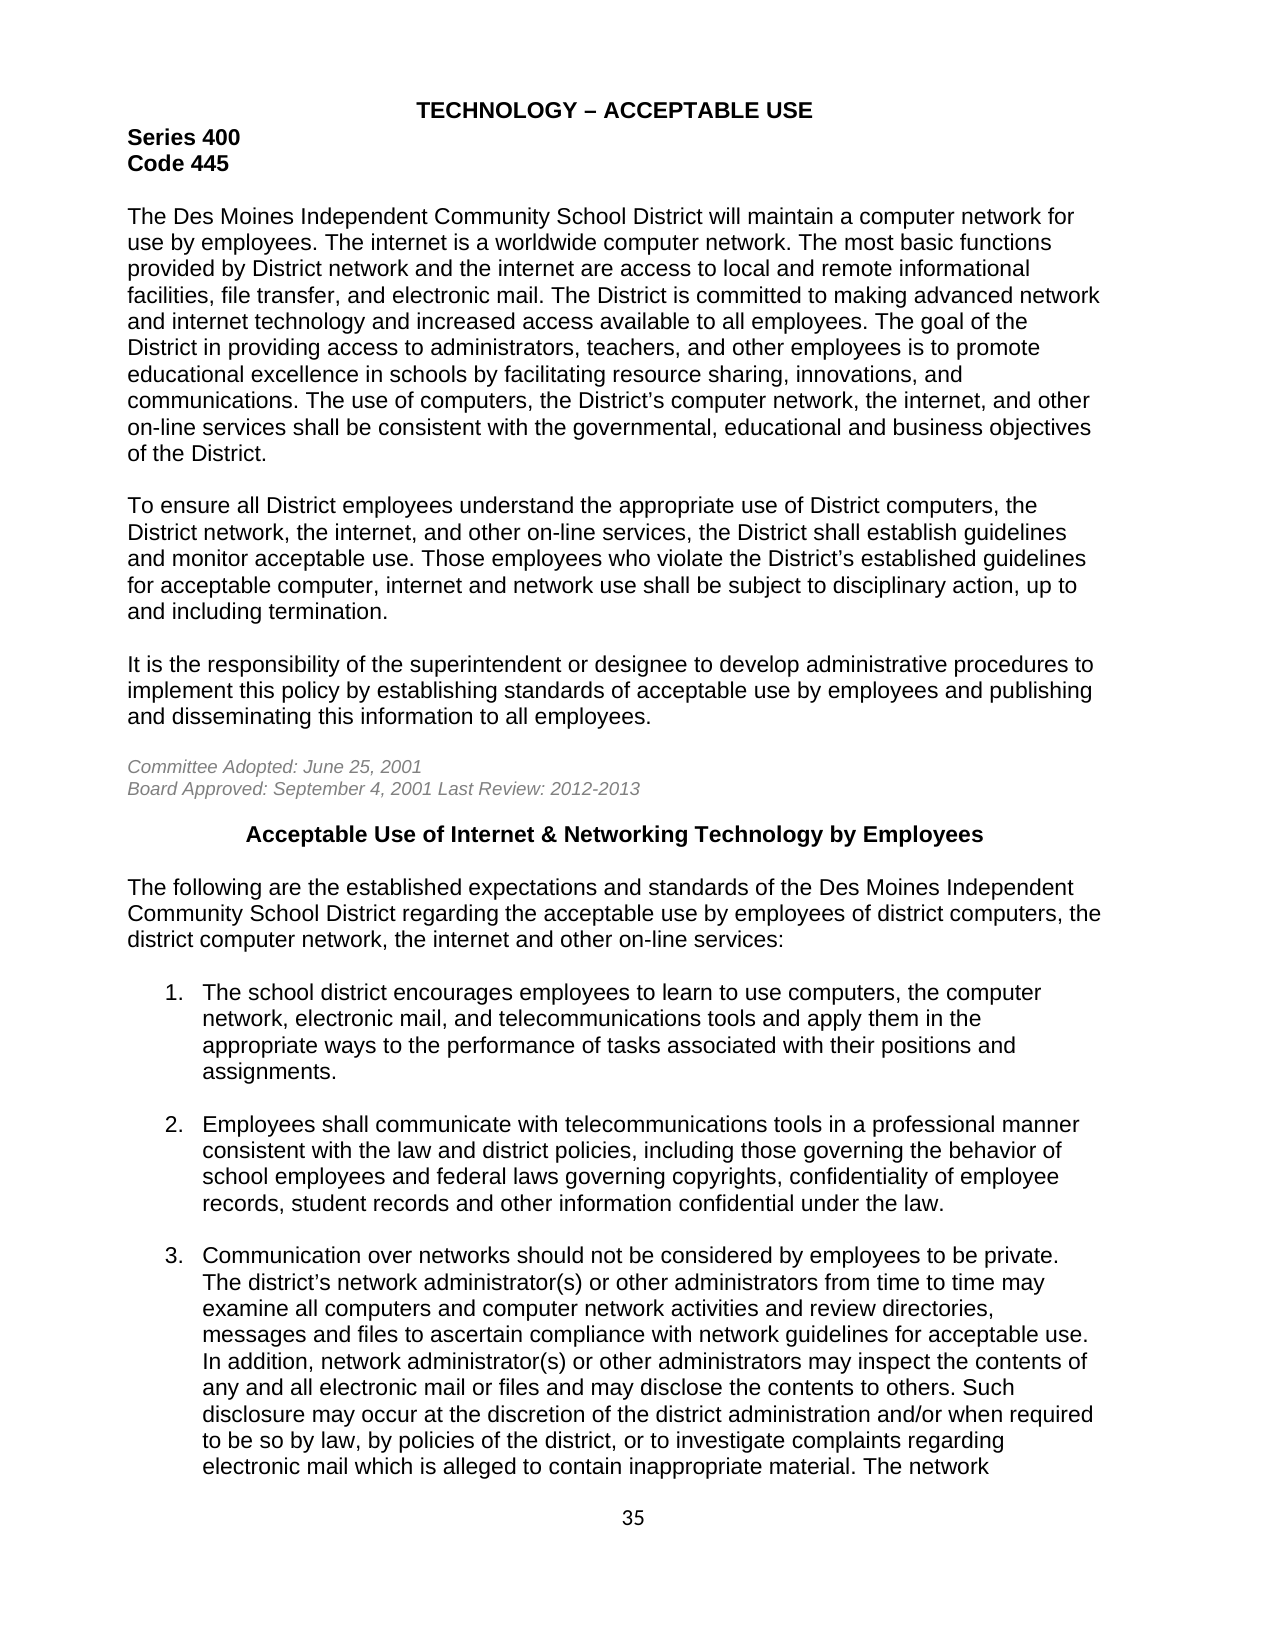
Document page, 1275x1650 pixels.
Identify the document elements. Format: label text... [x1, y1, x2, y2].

text Committee Adopted: June 25, 2001 [127, 756, 1102, 778]
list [164, 1242, 1102, 1479]
text The following are the established expectations and standards of the Des Moines Independent Community School District regarding the acceptable use by employees of district computers, the district computer network, the internet and other on-line services: [127, 873, 1102, 952]
list The school district encourages employees to learn to use computers, the computer network, electronic mail, and telecommunications tools and apply them in the appropriate ways to the performance of tasks associated with their positions and assignments. [164, 979, 1102, 1084]
list Employees shall communicate with telecommunications tools in a professional manner consistent with the law and district policies, including those governing the behavior of school employees and federal laws governing copyrights, confidentiality of employee records, student records and other information confidential under the law. [164, 1111, 1102, 1216]
text To ensure all District employees understand the appropriate use of District computers, the District network, the internet, and other on-line services, the District shall establish guidelines and monitor acceptable use. Those employees who violate the District’s established guidelines for acceptable computer, internet and network use shall be subject to disciplinary action, up to and including termination. [127, 492, 1102, 624]
text Series 400 [127, 123, 1102, 150]
text The Des Moines Independent Community School District will maintain a computer network for use by employees. The internet is a worldwide computer network. The most basic functions provided by District network and the internet are access to local and remote informational facilities, file transfer, and electronic mail. The District is committed to making advanced network and internet technology and increased access available to all employees. The goal of the District in providing access to administrators, teachers, and other employees is to promote educational excellence in schools by facilitating resource sharing, innovations, and communications. The use of computers, the District’s computer network, the internet, and other on-line services shall be consistent with the governmental, educational and business objectives of the District. [127, 203, 1102, 466]
text Code 445 [127, 150, 1102, 176]
text It is the responsibility of the superintendent or designee to develop administrative procedures to implement this policy by establishing standards of acceptable use by employees and publishing and disseminating this information to all employees. [127, 651, 1102, 730]
text TECHNOLOGY – ACCEPTABLE USE [127, 97, 1102, 123]
text Acceptable Use of Internet & Networking Technology by Employees [127, 821, 1102, 847]
text Board Approved: September 4, 2001 Last Review: 2012-2013 [127, 778, 1102, 799]
